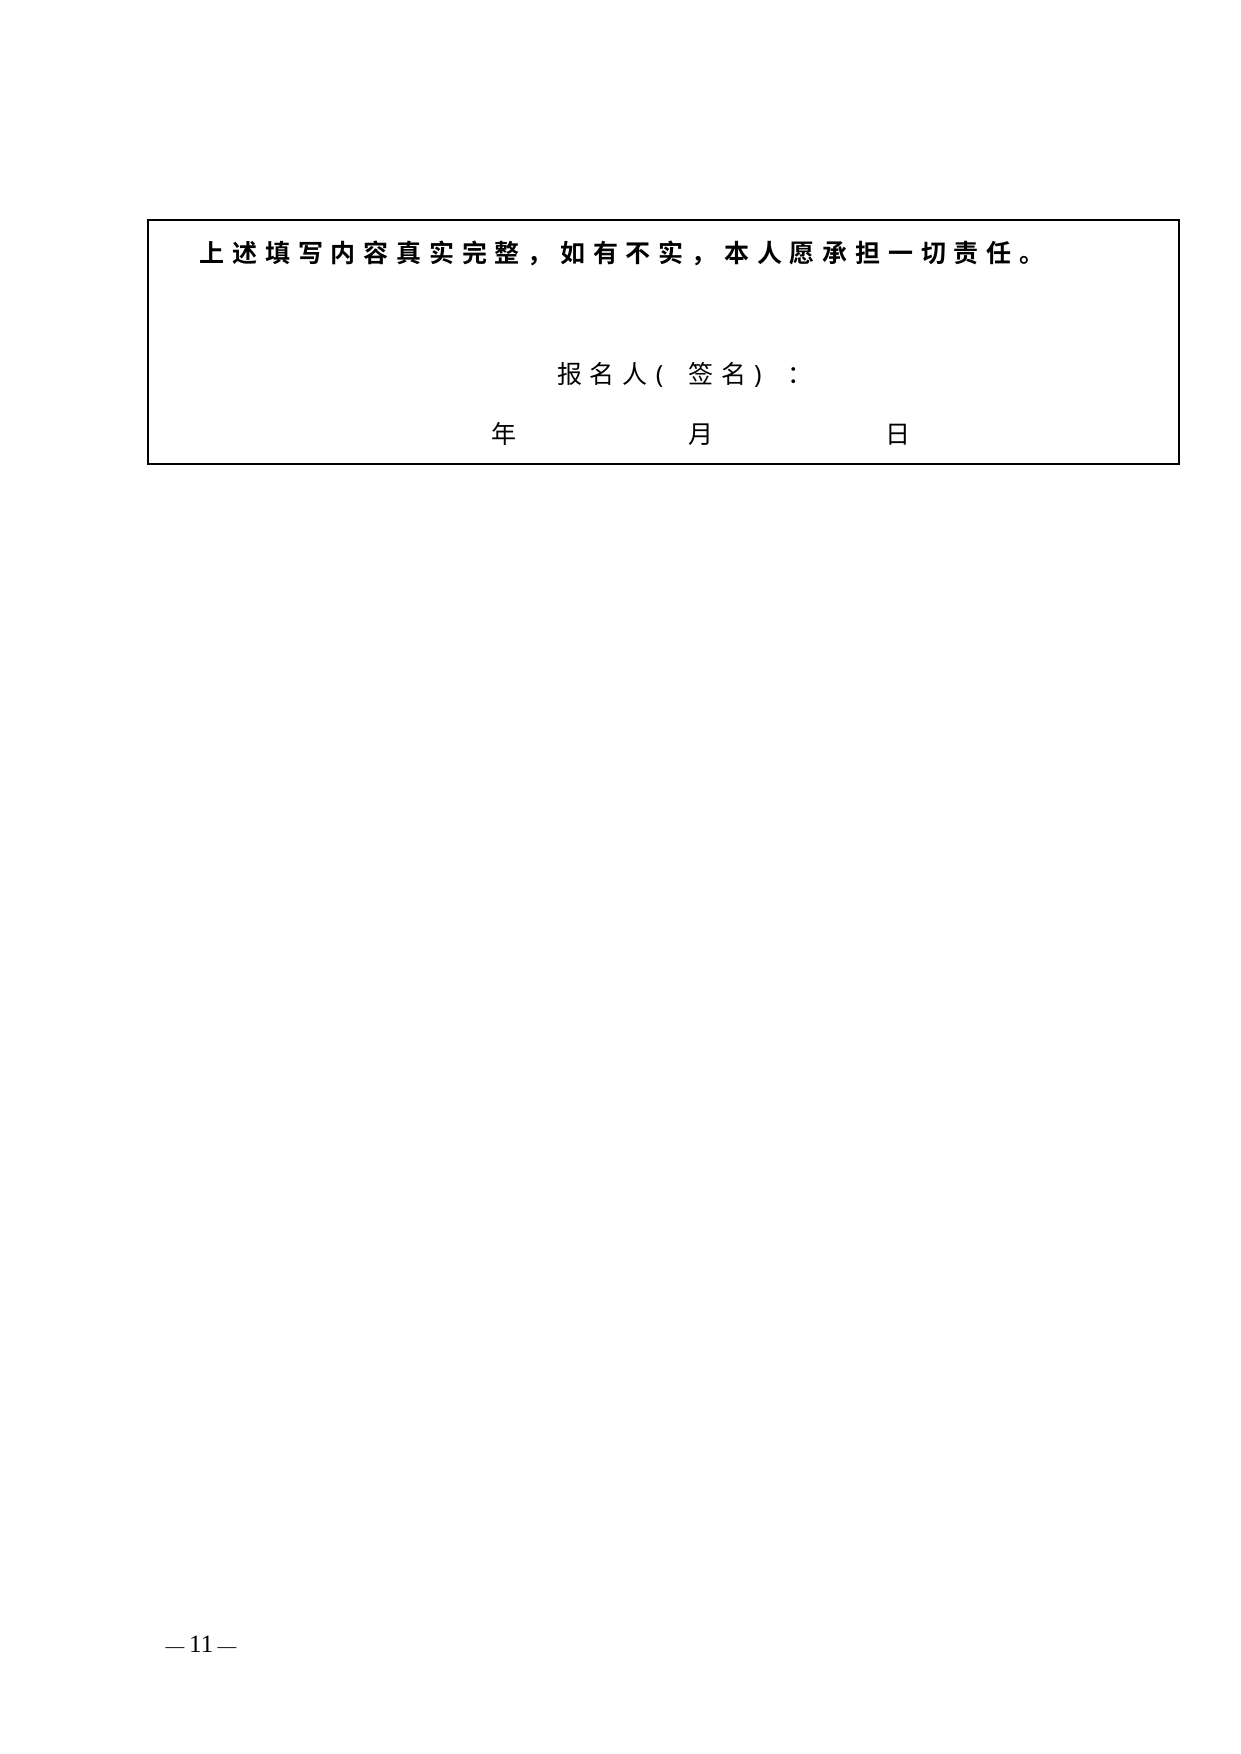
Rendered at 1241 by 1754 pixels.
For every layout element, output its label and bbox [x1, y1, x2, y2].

table_cell [149, 221, 1178, 463]
